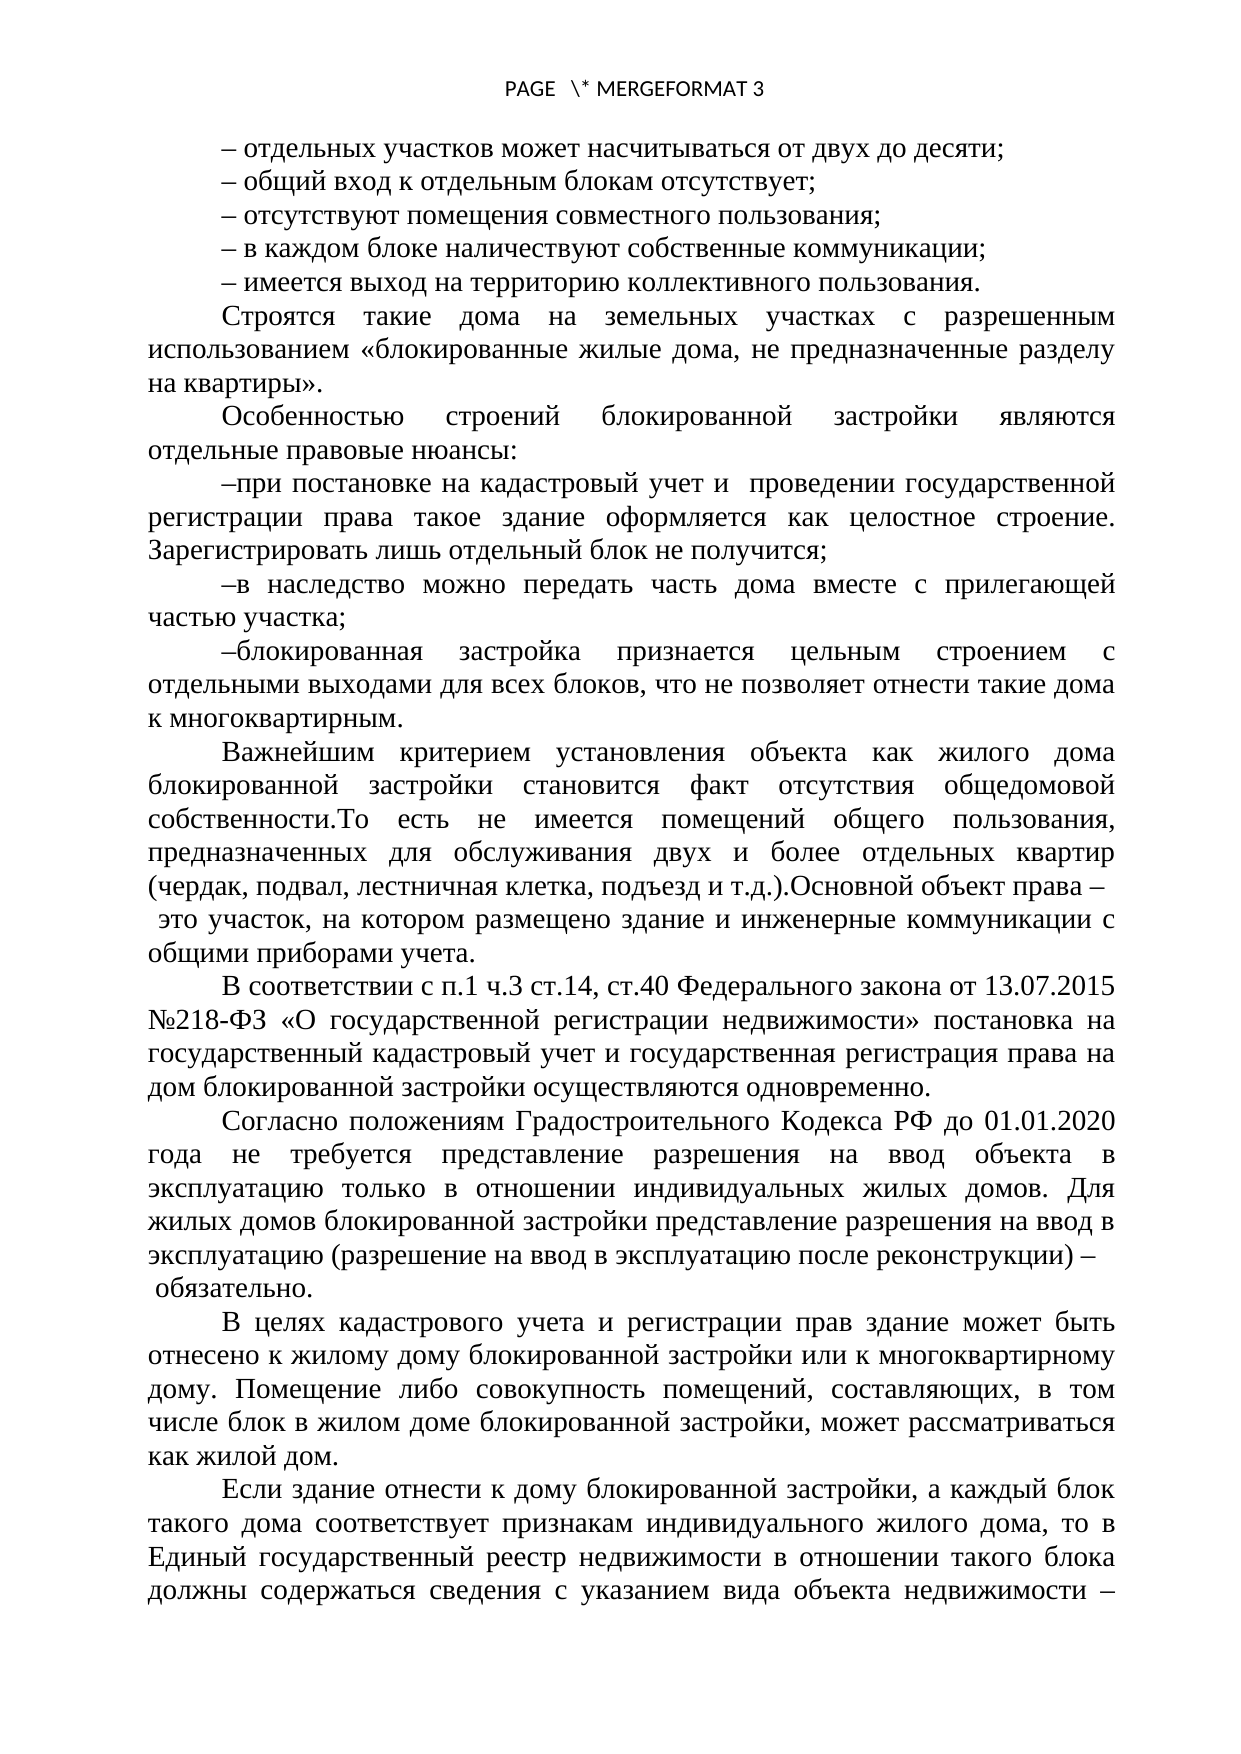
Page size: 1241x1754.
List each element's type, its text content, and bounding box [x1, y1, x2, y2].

text – в каждом блоке наличествуют собственные коммуникации; [148, 231, 1116, 264]
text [148, 1472, 1116, 1606]
text Строятся такие дома на земельных участках с разрешенным использованием «блокированные жилые дома, не предназначенные разделу на квартиры». [148, 298, 1116, 398]
text –при постановке на кадастровый учет и проведении государственной регистрации права такое здание оформляется как целостное строение. Зарегистрировать лишь отдельный блок не получится; [148, 465, 1116, 566]
text Особенностью строений блокированной застройки являются отдельные правовые нюансы: [148, 398, 1116, 465]
text – отсутствуют помещения совместного пользования; [148, 197, 1116, 231]
text – отдельных участков может насчитываться от двух до десяти; [148, 130, 1116, 163]
text – общий вход к отдельным блокам отсутствует; [148, 163, 1116, 197]
text обязательно. [148, 1270, 1116, 1304]
text – имеется выход на территорию коллективного пользования. [148, 264, 1116, 298]
text Важнейшим критерием установления объекта как жилого дома блокированной застройки становится факт отсутствия общедомовой собственности.То есть не имеется помещений общего пользования, предназначенных для обслуживания двух и более отдельных квартир (чердак, подвал, лестничная клетка, подъезд и т.д.).Основной объект права – [148, 734, 1116, 901]
text –блокированная застройка признается цельным строением с отдельными выходами для всех блоков, что не позволяет отнести такие дома к многоквартирным. [148, 633, 1116, 734]
text это участок, на котором размещено здание и инженерные коммуникации с общими приборами учета. [148, 901, 1116, 968]
text В соответствии с п.1 ч.3 ст.14, ст.40 Федерального закона от 13.07.2015 №218-ФЗ «О государственной регистрации недвижимости» постановка на государственный кадастровый учет и государственная регистрация права на дом блокированной застройки осуществляются одновременно. [148, 968, 1116, 1103]
text Согласно положениям Градостроительного Кодекса РФ до 01.01.2020 года не требуется представление разрешения на ввод объекта в эксплуатацию только в отношении индивидуальных жилых домов. Для жилых домов блокированной застройки представление разрешения на ввод в эксплуатацию (разрешение на ввод в эксплуатацию после реконструкции) – [148, 1103, 1116, 1270]
text В целях кадастрового учета и регистрации прав здание может быть отнесено к жилому дому блокированной застройки или к многоквартирному дому. Помещение либо совокупность помещений, составляющих, в том числе блок в жилом доме блокированной застройки, может рассматриваться как жилой дом. [148, 1304, 1116, 1472]
text –в наследство можно передать часть дома вместе с прилегающей частью участка; [148, 566, 1116, 633]
